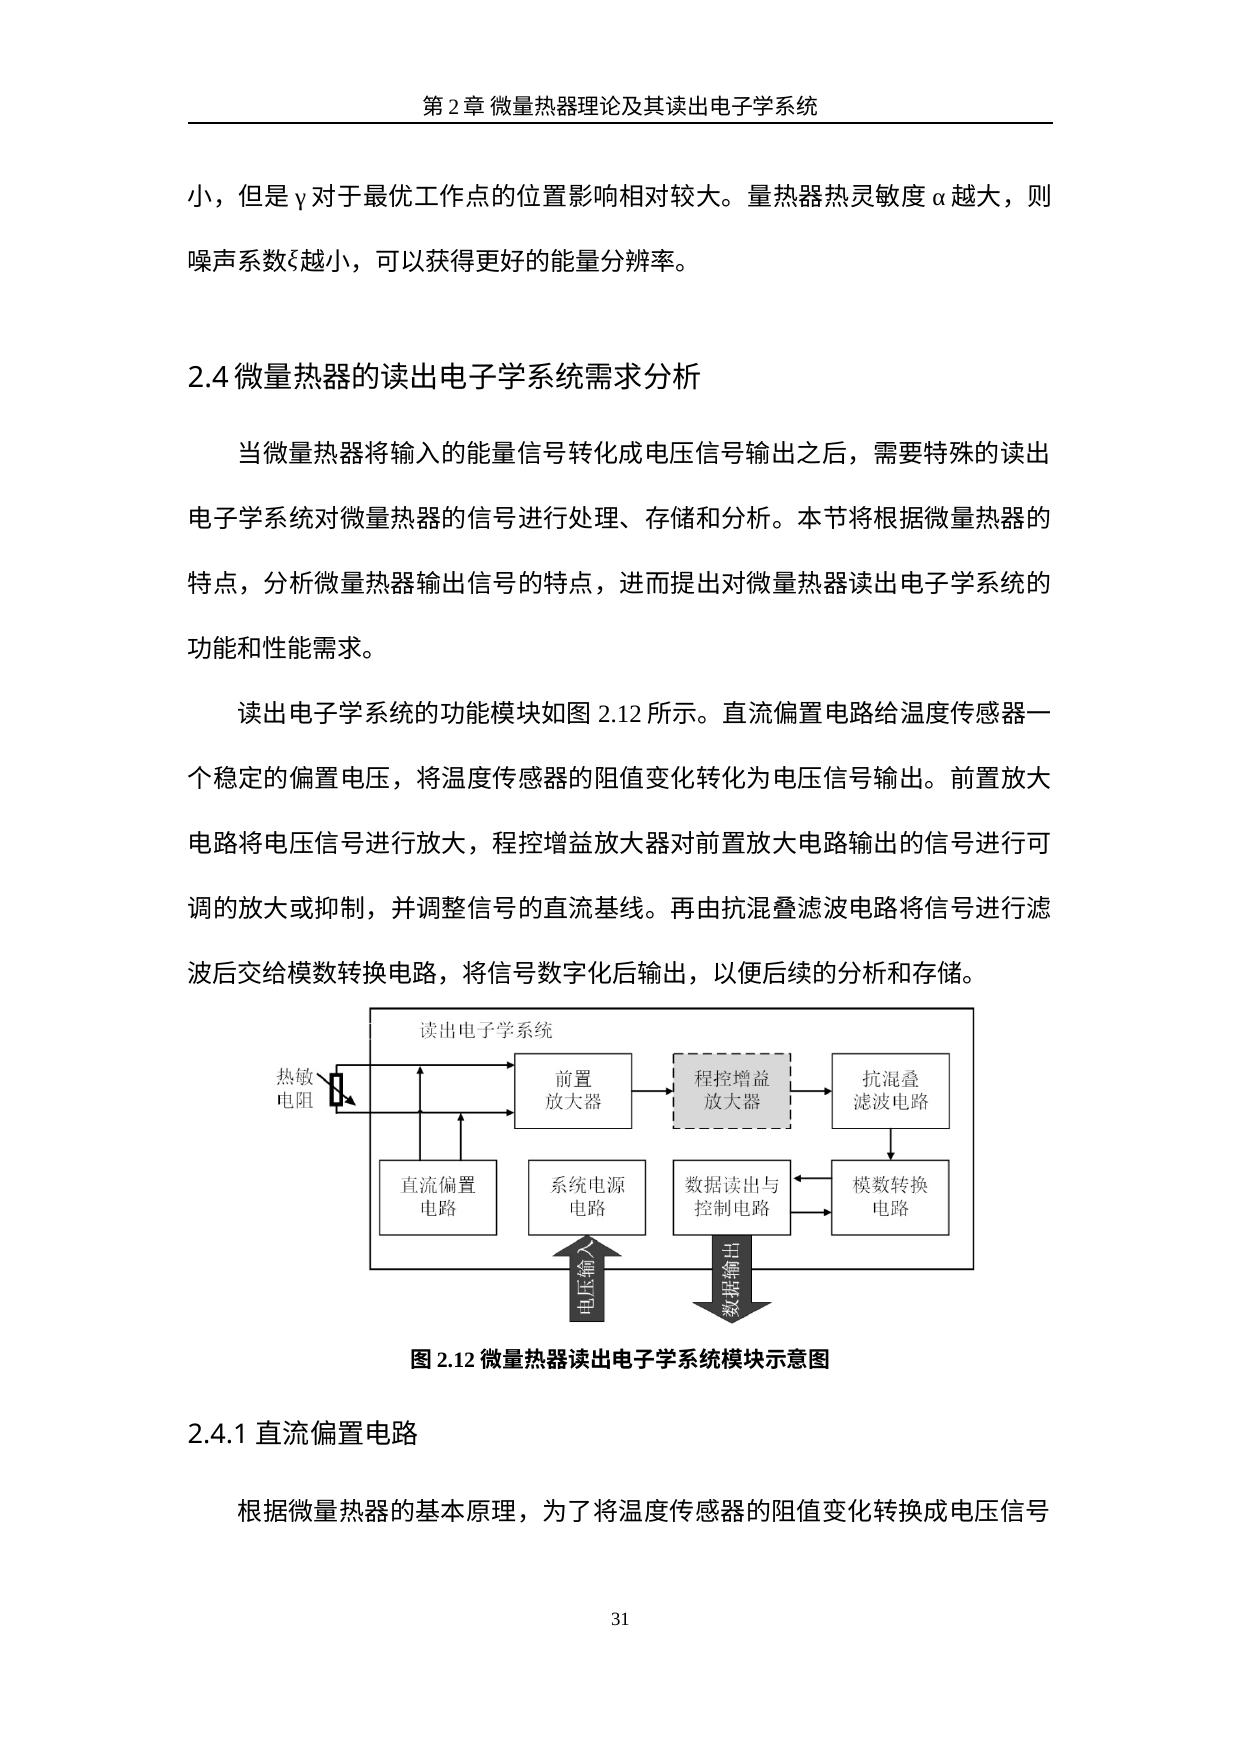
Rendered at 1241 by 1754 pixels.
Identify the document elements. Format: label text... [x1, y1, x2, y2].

subtitle 2.4微量热器的读出电子学系统需求分析 [187, 342, 1053, 407]
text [187, 162, 1053, 292]
text 当微量热器将输入的能量信号转化成电压信号输出之后，需要特殊的读出电子学系统对微量热器的信号进行处理、存储和分析。本节将根据微量热器的特点，分析微量热器输出信号的特点，进而提出对微量热器读出电子学系统的功能和性能需求。 [187, 419, 1053, 679]
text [187, 1477, 1053, 1542]
subtitle 2.4.1 直流偏置电路 [187, 1399, 1053, 1464]
text 读出电子学系统的功能模块如图2.12所示。直流偏置电路给温度传感器一个稳定的偏置电压，将温度传感器的阻值变化转化为电压信号输出。前置放大电路将电压信号进行放大，程控增益放大器对前置放大电路输出的信号进行可调的放大或抑制，并调整信号的直流基线。再由抗混叠滤波电路将信号进行滤波后交给模数转换电路，将信号数字化后输出，以便后续的分析和存储。 [187, 679, 1053, 1004]
text 图 2.12 微量热器读出电子学系统模块示意图 [187, 1342, 1053, 1374]
picture [265, 1007, 975, 1327]
